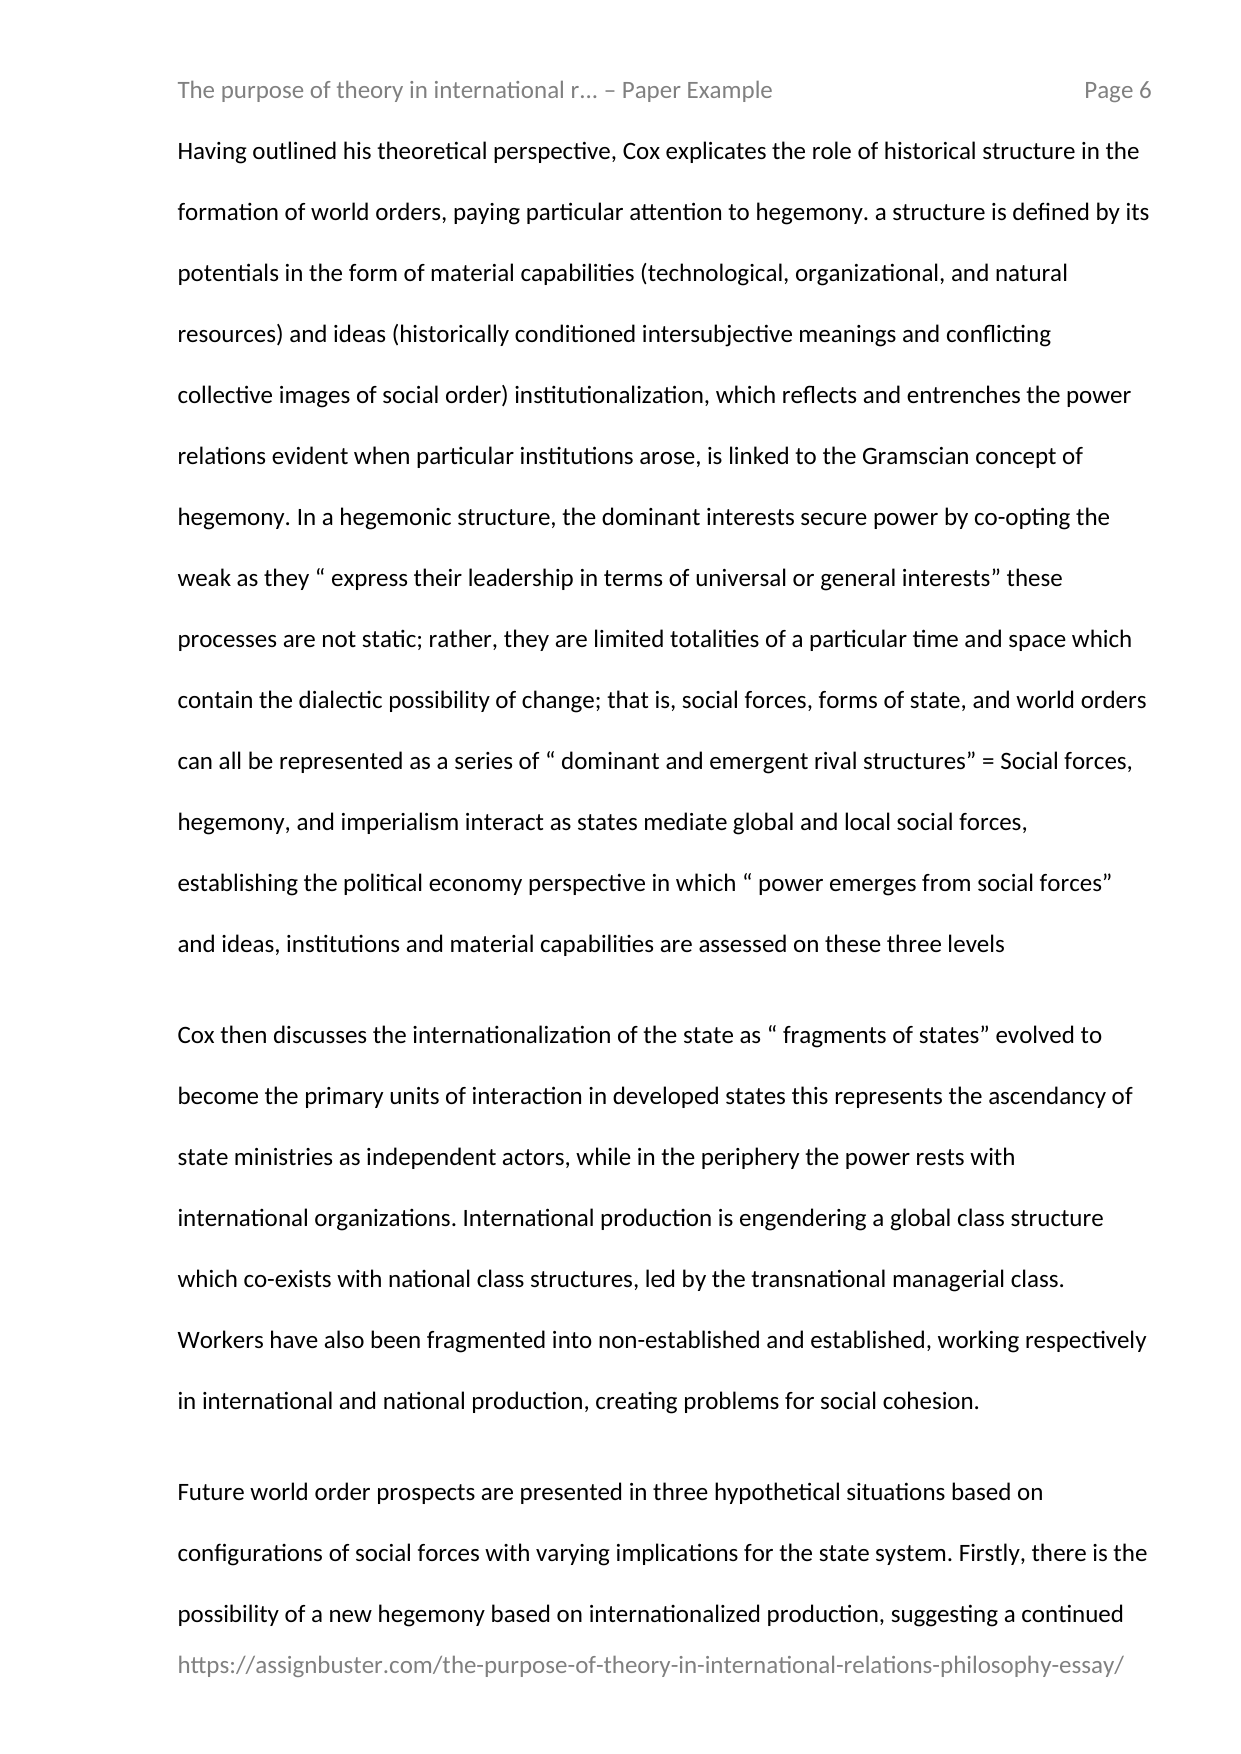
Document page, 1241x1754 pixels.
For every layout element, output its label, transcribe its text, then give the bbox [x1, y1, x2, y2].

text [177, 1476, 1152, 1628]
text Having outlined his theoretical perspective, Cox explicates the role of historical structure in the formation of world orders, paying particular attention to hegemony. a structure is defined by its potentials in the form of material capabilities (technological, organizational, and natural resources) and ideas (historically conditioned intersubjective meanings and conflicting collective images of social order) institutionalization, which reflects and entrenches the power relations evident when particular institutions arose, is linked to the Gramscian concept of hegemony. In a hegemonic structure, the dominant interests secure power by co-opting the weak as they “ express their leadership in terms of universal or general interests” these processes are not static; rather, they are limited totalities of a particular time and space which contain the dialectic possibility of change; that is, social forces, forms of state, and world orders can all be represented as a series of “ dominant and emergent rival structures” = Social forces, hegemony, and imperialism interact as states mediate global and local social forces, establishing the political economy perspective in which “ power emerges from social forces” and ideas, institutions and material capabilities are assessed on these three levels [177, 135, 1152, 959]
text Cox then discusses the internationalization of the state as “ fragments of states” evolved to become the primary units of interaction in developed states this represents the ascendancy of state ministries as independent actors, while in the periphery the power rests with international organizations. International production is engendering a global class structure which co-exists with national class structures, led by the transnational managerial class. Workers have also been fragmented into non-established and established, working respectively in international and national production, creating problems for social cohesion. [177, 1019, 1152, 1416]
